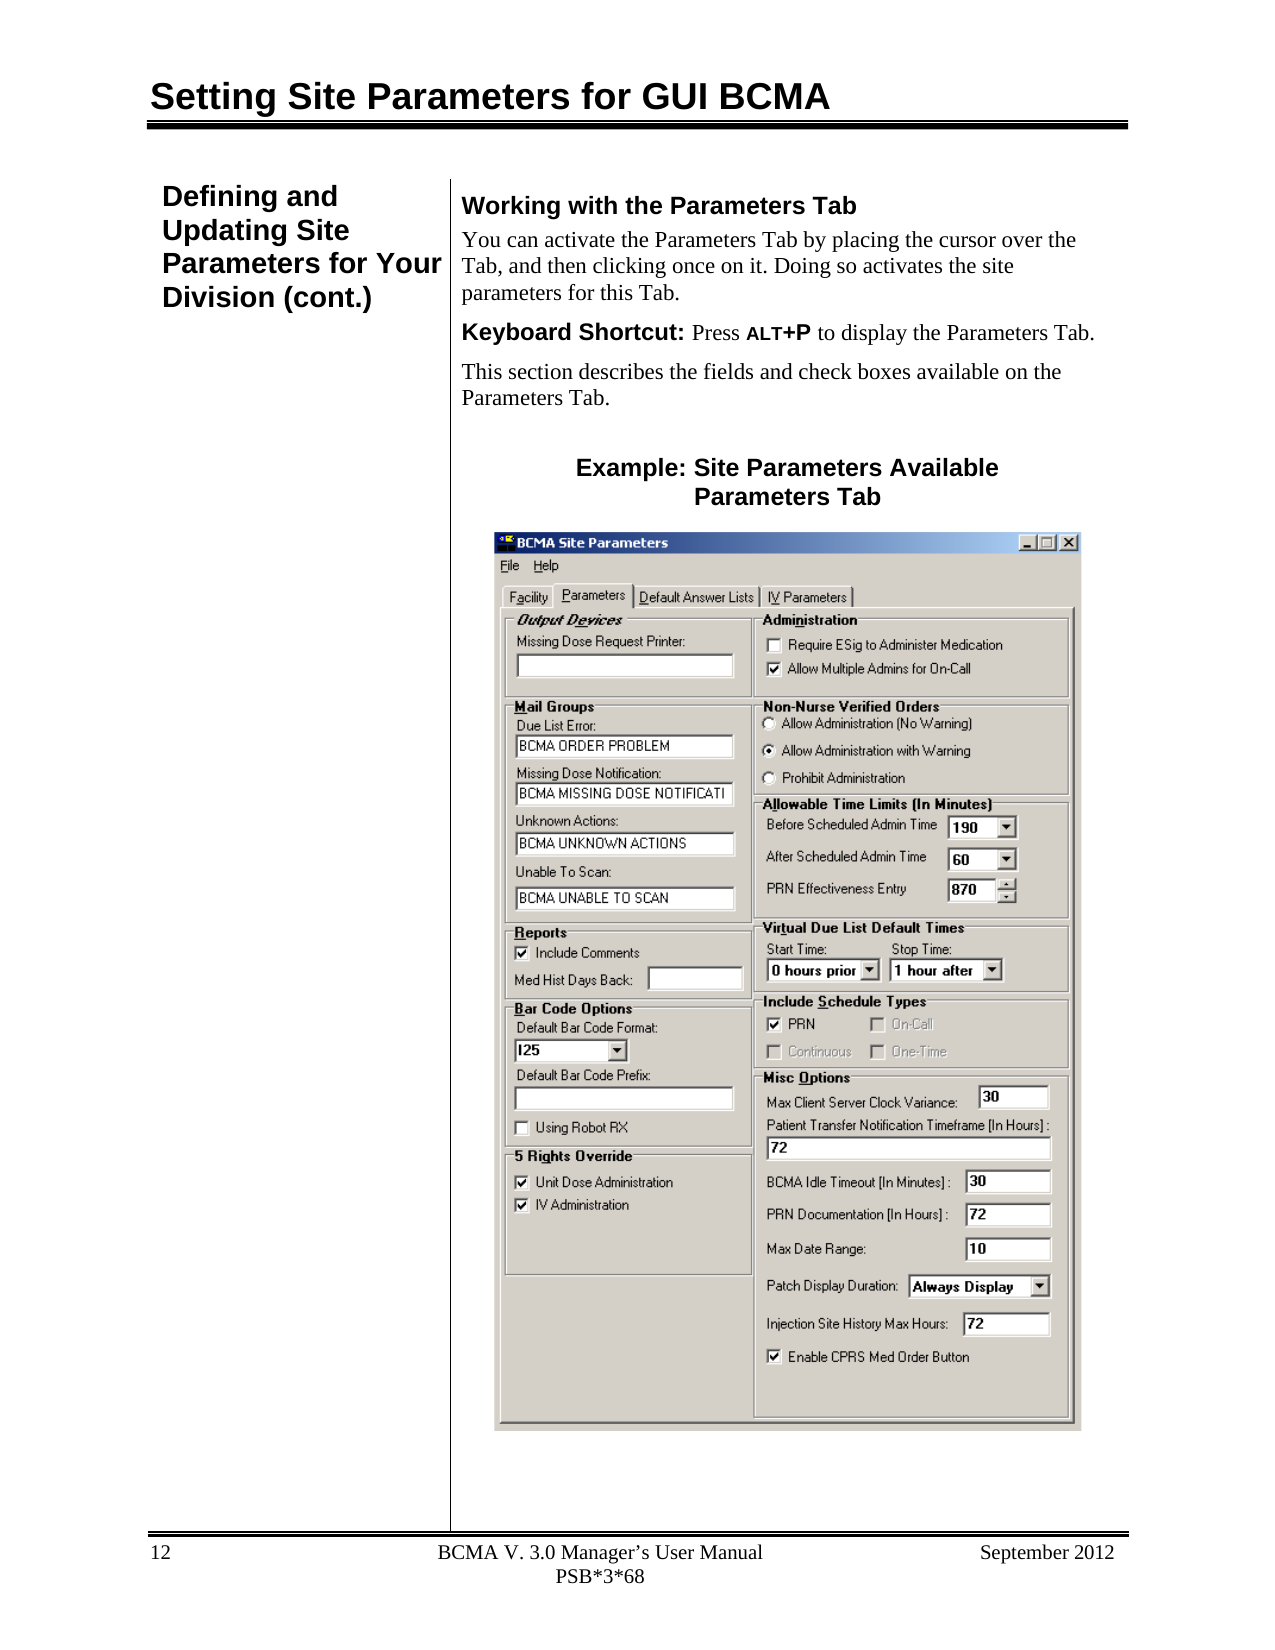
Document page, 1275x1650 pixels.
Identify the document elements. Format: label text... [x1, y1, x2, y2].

text 12 BCMA V. 3.0 Manager’s User Manual September 2012 PSB*3*68 [150, 1540, 1116, 1588]
table_header Working with the Parameters Tab You can activate the Parameters Tab by placing the cursor over the Tab, and then clicking once on it. Doing so activates the site parameters for this Tab. Keyboard Shortcut: Press ALT+P to display the Parameters Tab. This section describes the fields and check boxes available on the Parameters Tab. Example: Site Parameters Available Parameters Tab [451, 179, 1129, 1531]
table_header Defining and Updating Site Parameters for Your Division (cont.) [148, 179, 450, 1531]
picture [494, 532, 1082, 1431]
